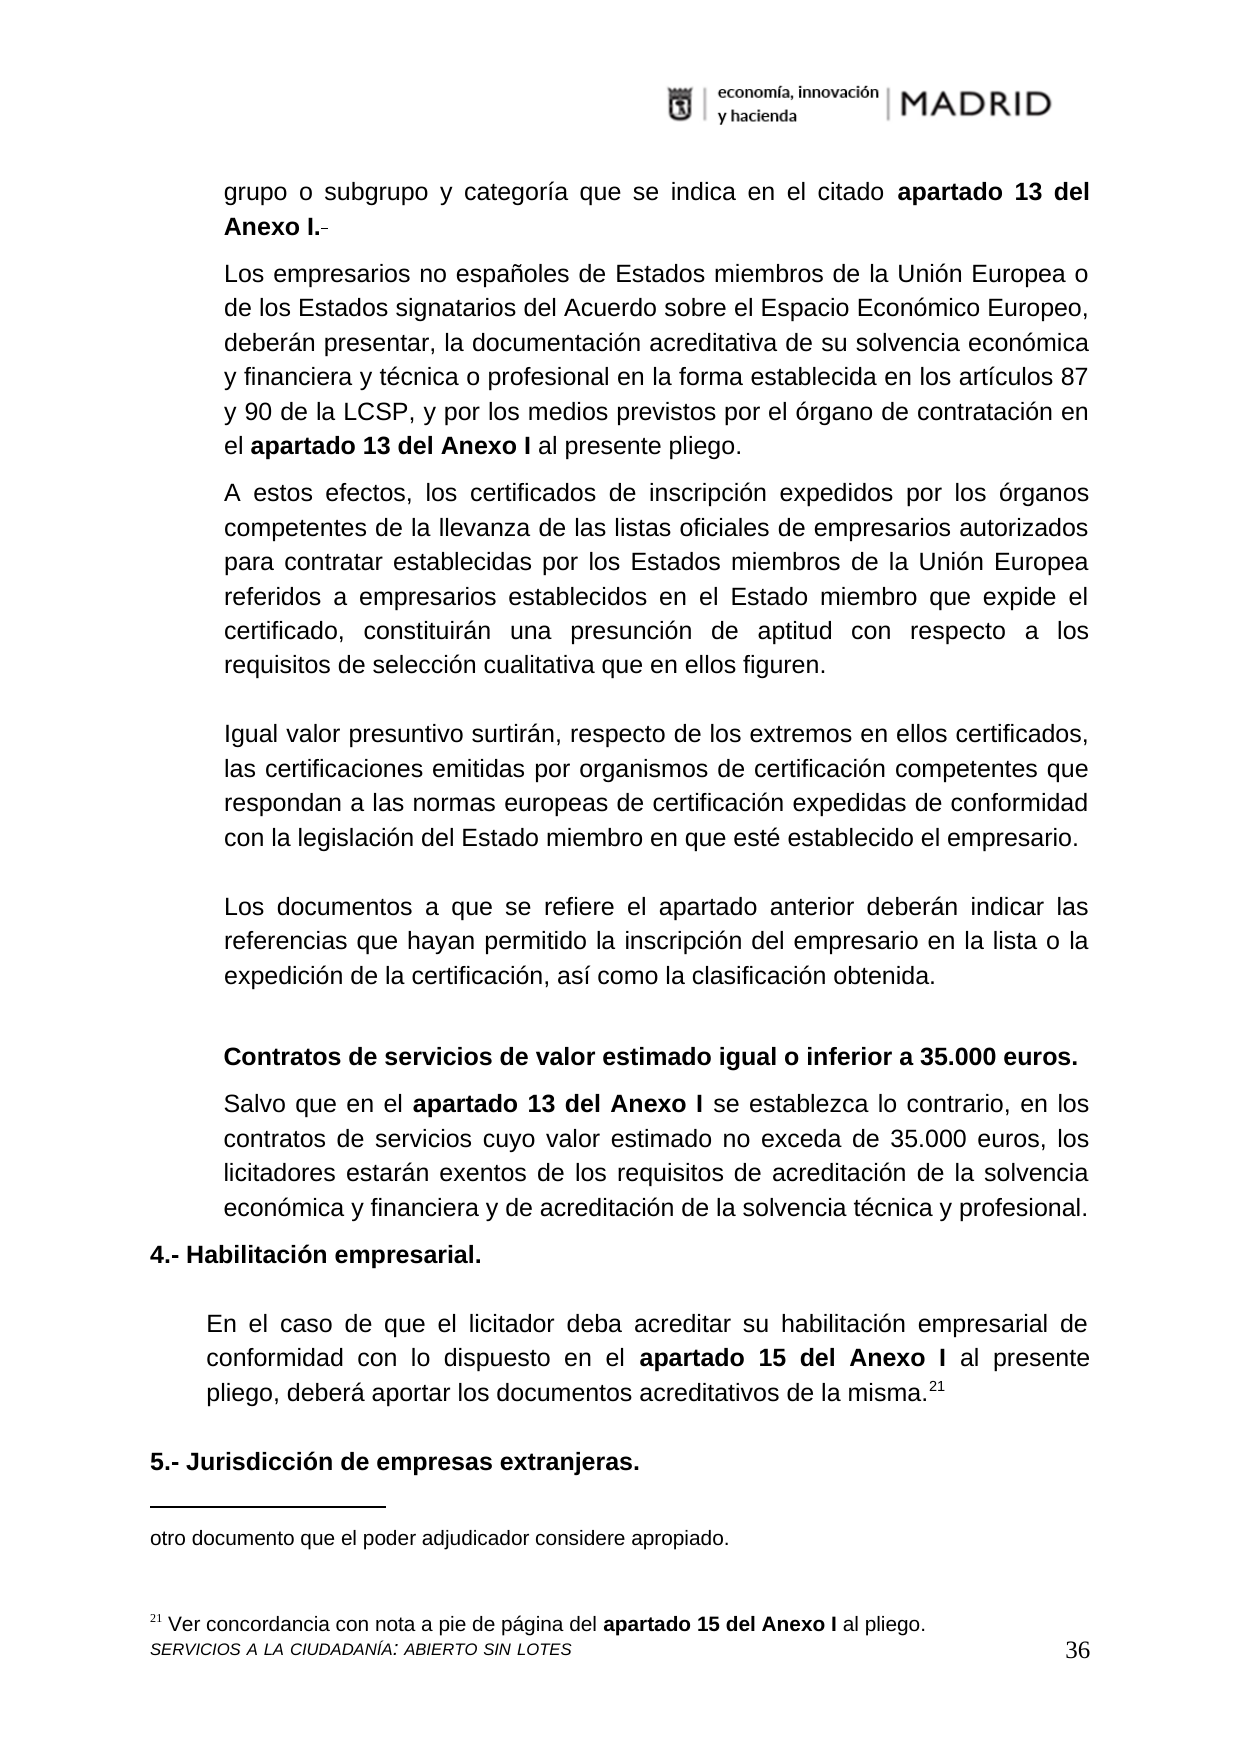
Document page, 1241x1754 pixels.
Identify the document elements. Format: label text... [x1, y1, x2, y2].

text A estos efectos, los certificados de inscripción expedidos por los órganos competentes de la llevanza de las listas oficiales de empresarios autorizados para contratar establecidas por los Estados miembros de referidos a empresarios establecidos en el Estado miembro que expide el certificado, constituirán una presunción de aptitud con respecto a los requisitos de selección cualitativa que en ellos figuren. [224, 478, 1090, 679]
text Salvo que en el apartado 13 del Anexo I se establezca lo contrario, en los contratos de servicios cuyo valor estimado no exceda de 35.000 euros, los licitadores estarán exentos de los requisitos de acreditación de la solvencia económica y financiera y de acreditación de la solvencia técnica y profesional. [223, 1089, 1090, 1221]
text Contratos de servicios de valor estimado igual o inferior a 35.000 euros. [223, 1042, 1090, 1071]
text Igual valor presuntivo surtirán, respecto de los extremos en ellos certificados, las certificaciones emitidas por organismos de certificación competentes que respondan a las normas europeas de certificación expedidas de conformidad con la legislación del Estado miembro en que esté establecido el empresario. [224, 719, 1090, 852]
text Los empresarios no españoles de Estados miembros de o de los Estados signatarios del Acuerdo sobre el Espacio Económico Europeo, deberán presentar, la documentación acreditativa de su solvencia económica y financiera y técnica o profesional en la forma establecida en los artículos 87 y 90 de , y por los medios previstos por el órgano de contratación en el apartado 13 del Anexo I al presente pliego. [224, 259, 1090, 460]
list 4.- Habilitación empresarial. [150, 1240, 1090, 1268]
text En el caso de que el licitador deba acreditar su habilitación empresarial de conformidad con lo dispuesto en el apartado 15 del Anexo I al presente pliego, deberá aportar los documentos acreditativos de la misma. [206, 1309, 1090, 1406]
picture [647, 75, 1068, 142]
text Los documentos a que se refiere el apartado anterior deberán indicar las referencias que hayan permitido la inscripción del empresario en la lista o la expedición de la certificación, así como la clasificación obtenida. [224, 892, 1090, 989]
text 5.- Jurisdicción de empresas extranjeras. [150, 1447, 1090, 1475]
